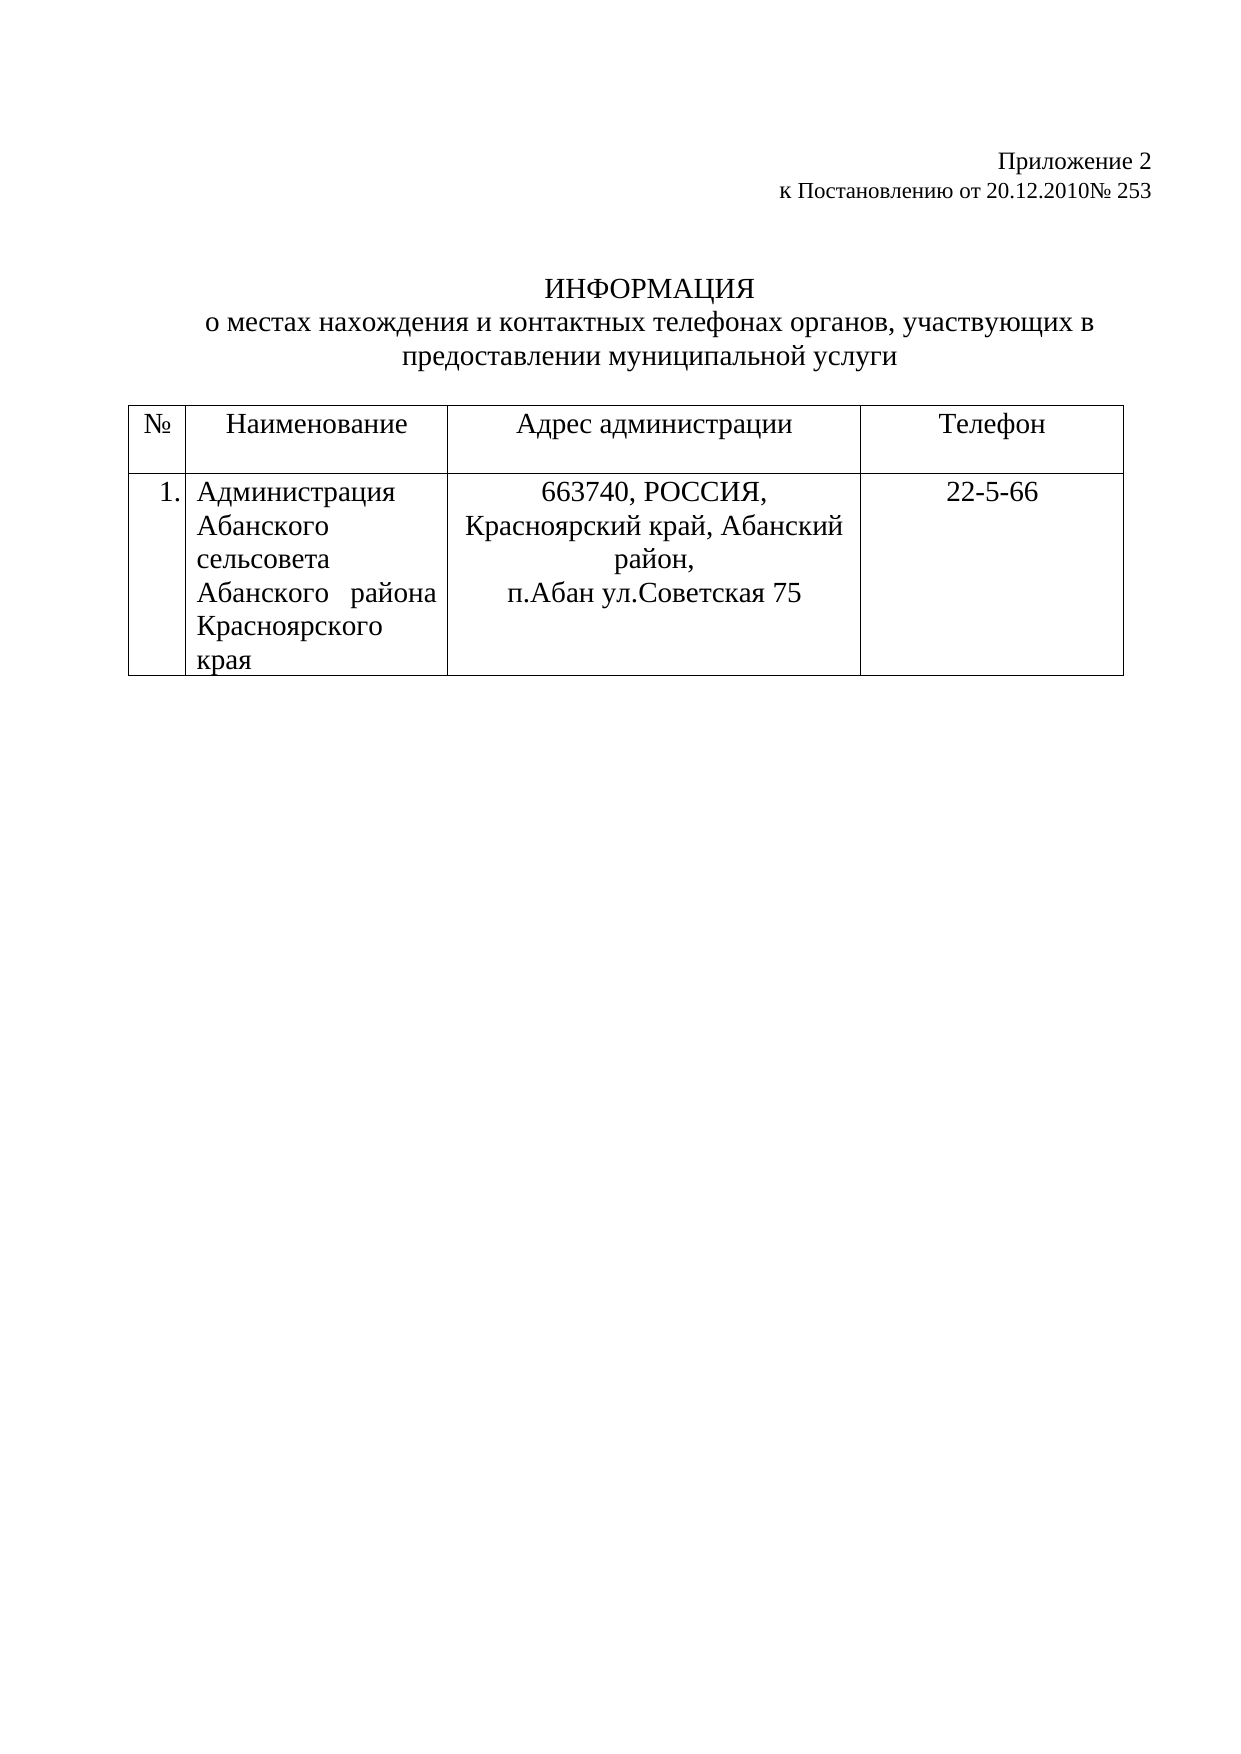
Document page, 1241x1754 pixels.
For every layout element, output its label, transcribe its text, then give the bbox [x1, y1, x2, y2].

table_cell 663740, РОССИЯ, Красноярский край, Абанский район, п.Абан ул.Советская 75 [448, 474, 860, 675]
text ИНФОРМАЦИЯ [148, 271, 1152, 304]
table_cell [129, 474, 185, 675]
text к Постановлению от 20.12.2010№ 253 [148, 175, 1152, 204]
table_cell Администрация Абанского сельсовета Абанского района Красноярского края [186, 474, 447, 675]
table_header Адрес администрации [448, 406, 860, 473]
table_header Телефон [861, 406, 1123, 473]
table_cell 22-5-66 [861, 474, 1123, 675]
table_header № [129, 406, 185, 473]
text о местах нахождения и контактных телефонах органов, участвующих в предоставлении муниципальной услуги [148, 304, 1152, 371]
text Приложение 2 [148, 146, 1152, 175]
table_header Наименование [186, 406, 447, 473]
